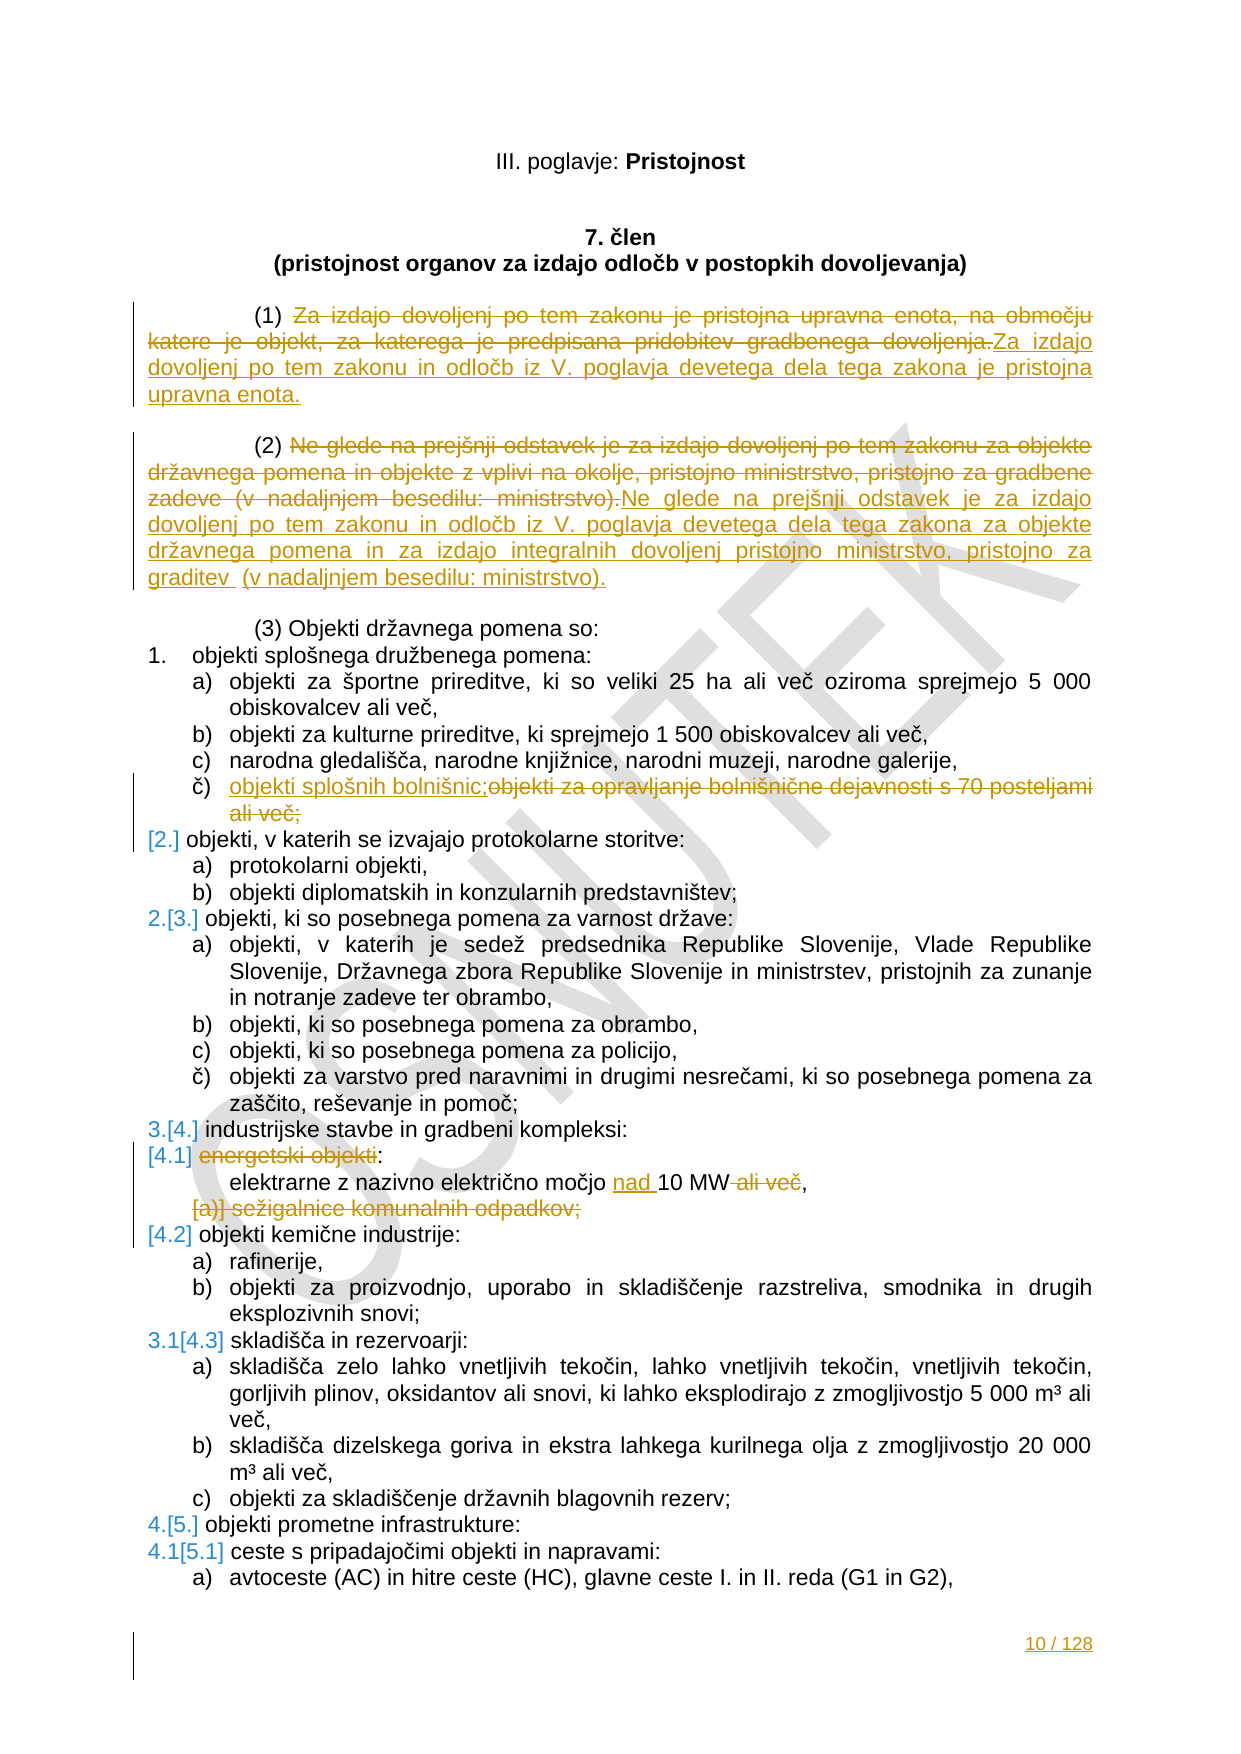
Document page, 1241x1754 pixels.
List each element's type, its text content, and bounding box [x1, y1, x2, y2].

text objekti, v katerih se izvajajo protokolarne storitve: [148, 826, 1093, 852]
list objekti, v katerih je sedež predsednika Republike Slovenije, Vlade Republike Slovenije, Državnega zbora Republike Slovenije in ministrstev, pristojnih za zunanje in notranje zadeve ter obrambo, [192, 931, 1093, 1011]
list skladišča dizelskega goriva in ekstra lahkega kurilnega olja z zmogljivostjo 20 000 m³ ali več, [192, 1432, 1093, 1485]
text objekti za skladiščenje državnih blagovnih rezerv; [192, 1485, 1093, 1511]
list objekti splošnega družbenega pomena: [148, 642, 1093, 668]
list objekti, ki so posebnega pomena za policijo, [192, 1037, 1093, 1063]
text III. poglavje: Pristojnost [148, 148, 1093, 174]
list č) objekti za varstvo pred naravnimi in drugimi nesrečami, ki so posebnega pomena za zaščito, reševanje in pomoč; [192, 1063, 1093, 1116]
list č) [192, 773, 1093, 826]
list objekti diplomatskih in konzularnih predstavništev; [192, 879, 1093, 905]
list objekti, ki so posebnega pomena za obrambo, [192, 1011, 1093, 1037]
list rafinerije, [192, 1248, 1093, 1274]
text : [148, 1142, 1093, 1169]
list ceste s pripadajočimi objekti in napravami: [148, 1538, 1093, 1564]
text (2) [148, 432, 1093, 473]
list objekti za proizvodnjo, uporabo in skladiščenje razstreliva, smodnika in drugih eksplozivnih snovi; [192, 1274, 1093, 1327]
text industrijske stavbe in gradbeni kompleksi: [148, 1116, 1093, 1142]
list avtoceste (AC) in hitre ceste (HC), glavne ceste I. in II. reda (G1 in G2), [192, 1564, 1093, 1590]
list elektrarne z nazivno električno močjo 10 MW, [229, 1169, 1093, 1195]
text objekti za kulturne prireditve, ki sprejmejo 1 500 obiskovalcev ali več, [192, 721, 1093, 747]
text (1) [148, 302, 1093, 377]
text (2) [148, 474, 1093, 590]
text skladišča in rezervoarji: [148, 1327, 1093, 1353]
text objekti za športne prireditve, ki so veliki 25 ha ali več oziroma sprejmejo 5 000 obiskovalcev ali več, [192, 668, 1093, 721]
text (pristojnost organov za izdajo odločb v postopkih dovoljevanja) [148, 250, 1093, 277]
list protokolarni objekti, [192, 852, 1093, 879]
text objekti prometne infrastrukture: [148, 1511, 1093, 1538]
text (3) Objekti državnega pomena so: [148, 615, 1093, 642]
text objekti kemične industrije: [148, 1221, 1093, 1248]
text (1) [148, 378, 1093, 407]
text narodna gledališča, narodne knjižnice, narodni muzeji, narodne galerije, [192, 747, 1093, 773]
list skladišča zelo lahko vnetljivih tekočin, lahko vnetljivih tekočin, vnetljivih tekočin, gorljivih plinov, oksidantov ali snovi, ki lahko eksplodirajo z zmogljivostjo 5 000 m³ ali več, [192, 1353, 1093, 1432]
text 7. člen [148, 224, 1093, 250]
text objekti, ki so posebnega pomena za varnost države: [148, 905, 1093, 931]
